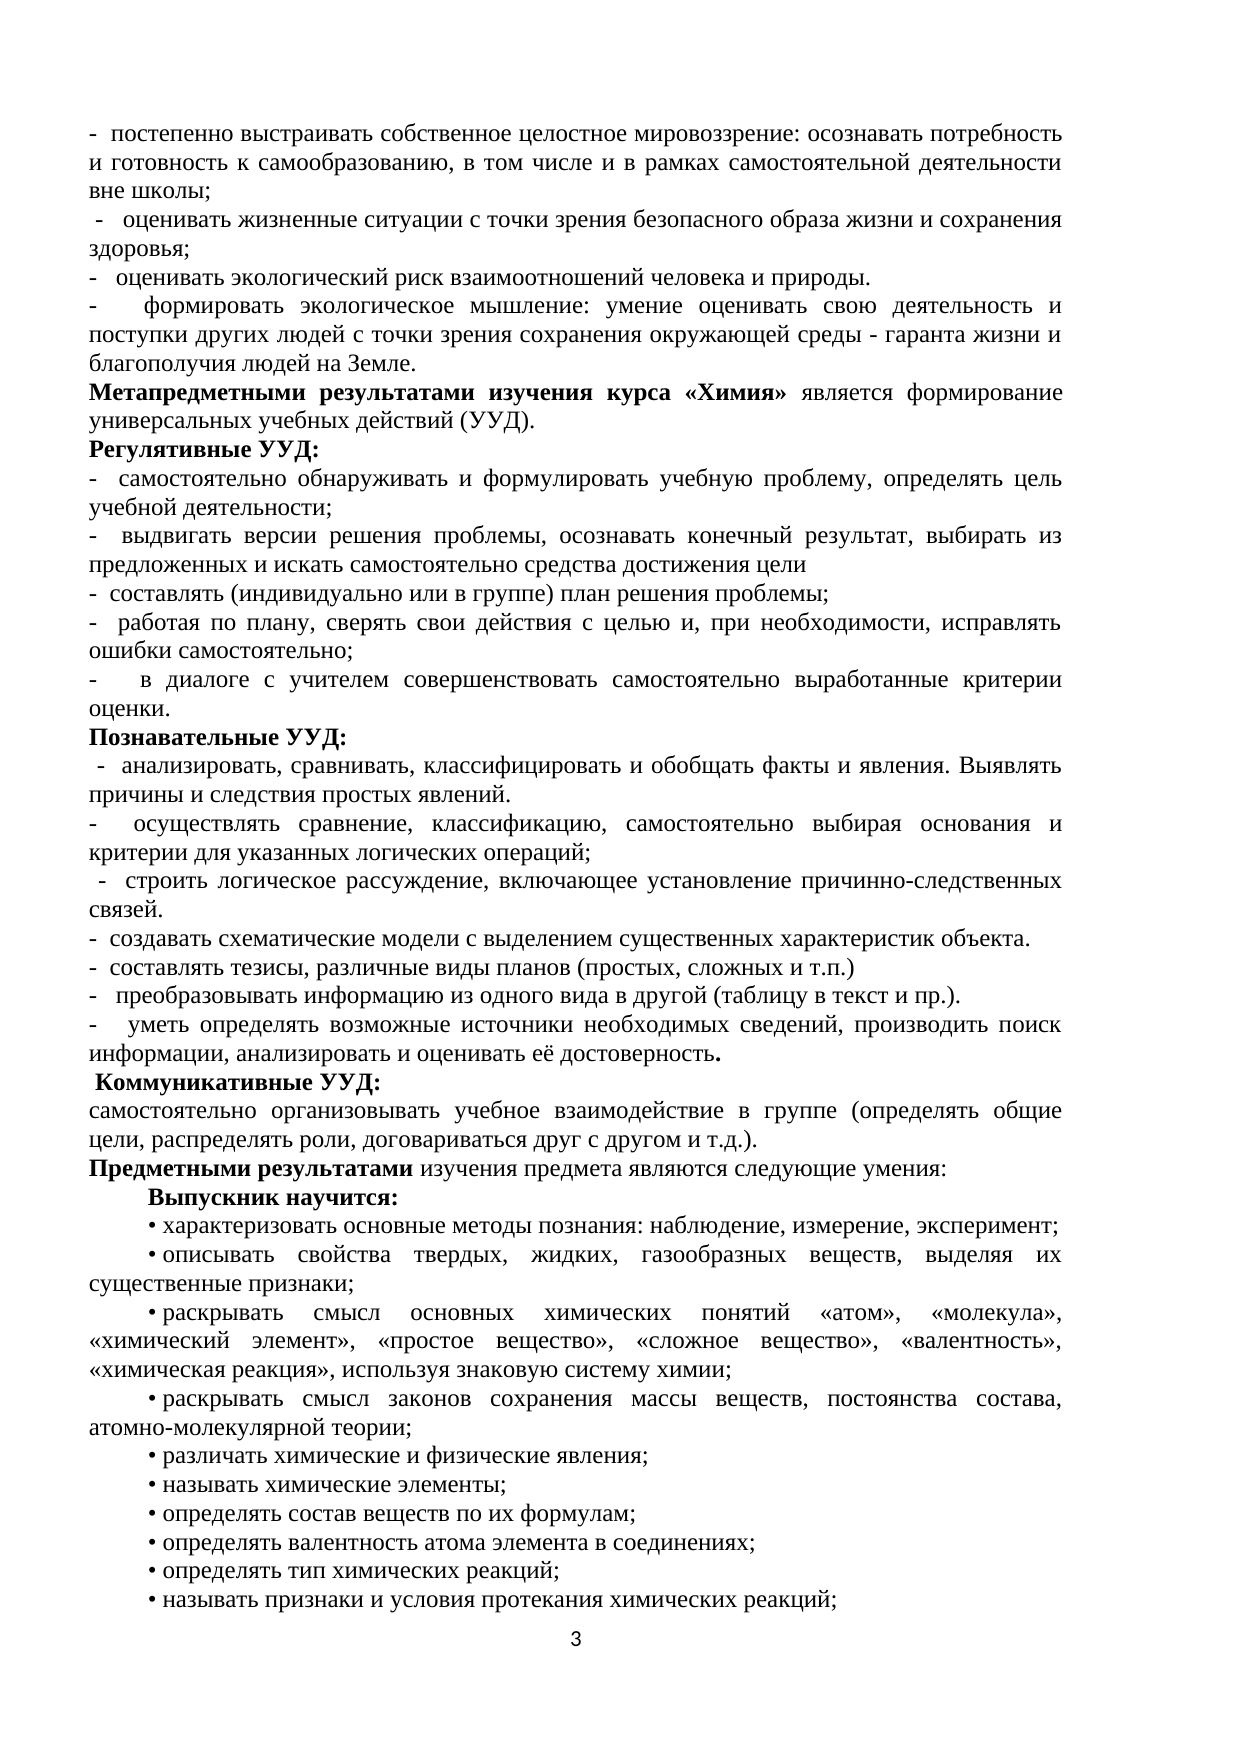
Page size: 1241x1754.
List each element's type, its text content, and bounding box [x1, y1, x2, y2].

text - строить логическое рассуждение, включающее установление причинно-следственных связей. [88, 866, 1063, 923]
text • называть признаки и условия протекания химических реакций; [88, 1584, 1063, 1613]
text - составлять тезисы, различные виды планов (простых, сложных и т.п.) [88, 952, 1063, 981]
text - в диалоге с учителем совершенствовать самостоятельно выработанные критерии оценки. [88, 664, 1063, 722]
text • описывать свойства твердых, жидких, газообразных веществ, выделяя их существенные признаки; [88, 1239, 1063, 1297]
text • определять тип химических реакций; [88, 1556, 1063, 1584]
text Регулятивные УУД: [88, 434, 1063, 463]
text - преобразовывать информацию из одного вида в другой (таблицу в текст и пр.). [88, 981, 1063, 1009]
text - оценивать жизненные ситуации с точки зрения безопасного образа жизни и сохранения здоровья; [88, 204, 1063, 262]
text • раскрывать смысл законов сохранения массы веществ, постоянства состава, атомно-молекулярной теории; [88, 1383, 1063, 1441]
text Метапредметными результатами изучения курса «Химия» является формирование универсальных учебных действий (УУД). [88, 377, 1063, 434]
text • называть химические элементы; [88, 1469, 1063, 1498]
text Предметными результатами изучения предмета являются следующие умения: [88, 1153, 1063, 1182]
text - составлять (индивидуально или в группе) план решения проблемы; [88, 578, 1063, 607]
text - оценивать экологический риск взаимоотношений человека и природы. [88, 262, 1063, 291]
text • раскрывать смысл основных химических понятий «атом», «молекула», «химический элемент», «простое вещество», «сложное вещество», «валентность», «химическая реакция», используя знаковую систему химии; [88, 1297, 1063, 1383]
text - анализировать, сравнивать, классифицировать и обобщать факты и явления. Выявлять причины и следствия простых явлений. [88, 751, 1063, 808]
text - осуществлять сравнение, классификацию, самостоятельно выбирая основания и критерии для указанных логических операций; [88, 808, 1063, 866]
text • характеризовать основные методы познания: наблюдение, измерение, эксперимент; [88, 1211, 1063, 1239]
text - работая по плану, сверять свои действия с целью и, при необходимости, исправлять ошибки самостоятельно; [88, 607, 1063, 664]
text Выпускник научится: [88, 1182, 1063, 1211]
text - создавать схематические модели с выделением существенных характеристик объекта. [88, 923, 1063, 952]
text - формировать экологическое мышление: умение оценивать свою деятельность и поступки других людей с точки зрения сохранения окружающей среды - гаранта жизни и благополучия людей на Земле. [88, 291, 1063, 377]
text Познавательные УУД: [88, 722, 1063, 751]
text Коммуникативные УУД: [88, 1067, 1063, 1096]
text - выдвигать версии решения проблемы, осознавать конечный результат, выбирать из предложенных и искать самостоятельно средства достижения цели [88, 521, 1063, 578]
text самостоятельно организовывать учебное взаимодействие в группе (определять общие цели, распределять роли, договариваться друг с другом и т.д.). [88, 1096, 1063, 1153]
text • различать химические и физические явления; [88, 1441, 1063, 1469]
text - уметь определять возможные источники необходимых сведений, производить поиск информации, анализировать и оценивать её достоверность. [88, 1009, 1063, 1067]
text • определять состав веществ по их формулам; [88, 1498, 1063, 1527]
text - постепенно выстраивать собственное целостное мировоззрение: осознавать потребность и готовность к самообразованию, в том числе и в рамках самостоятельной деятельности вне школы; [88, 118, 1063, 204]
text - самостоятельно обнаруживать и формулировать учебную проблему, определять цель учебной деятельности; [88, 463, 1063, 521]
text • определять валентность атома элемента в соединениях; [88, 1527, 1063, 1556]
